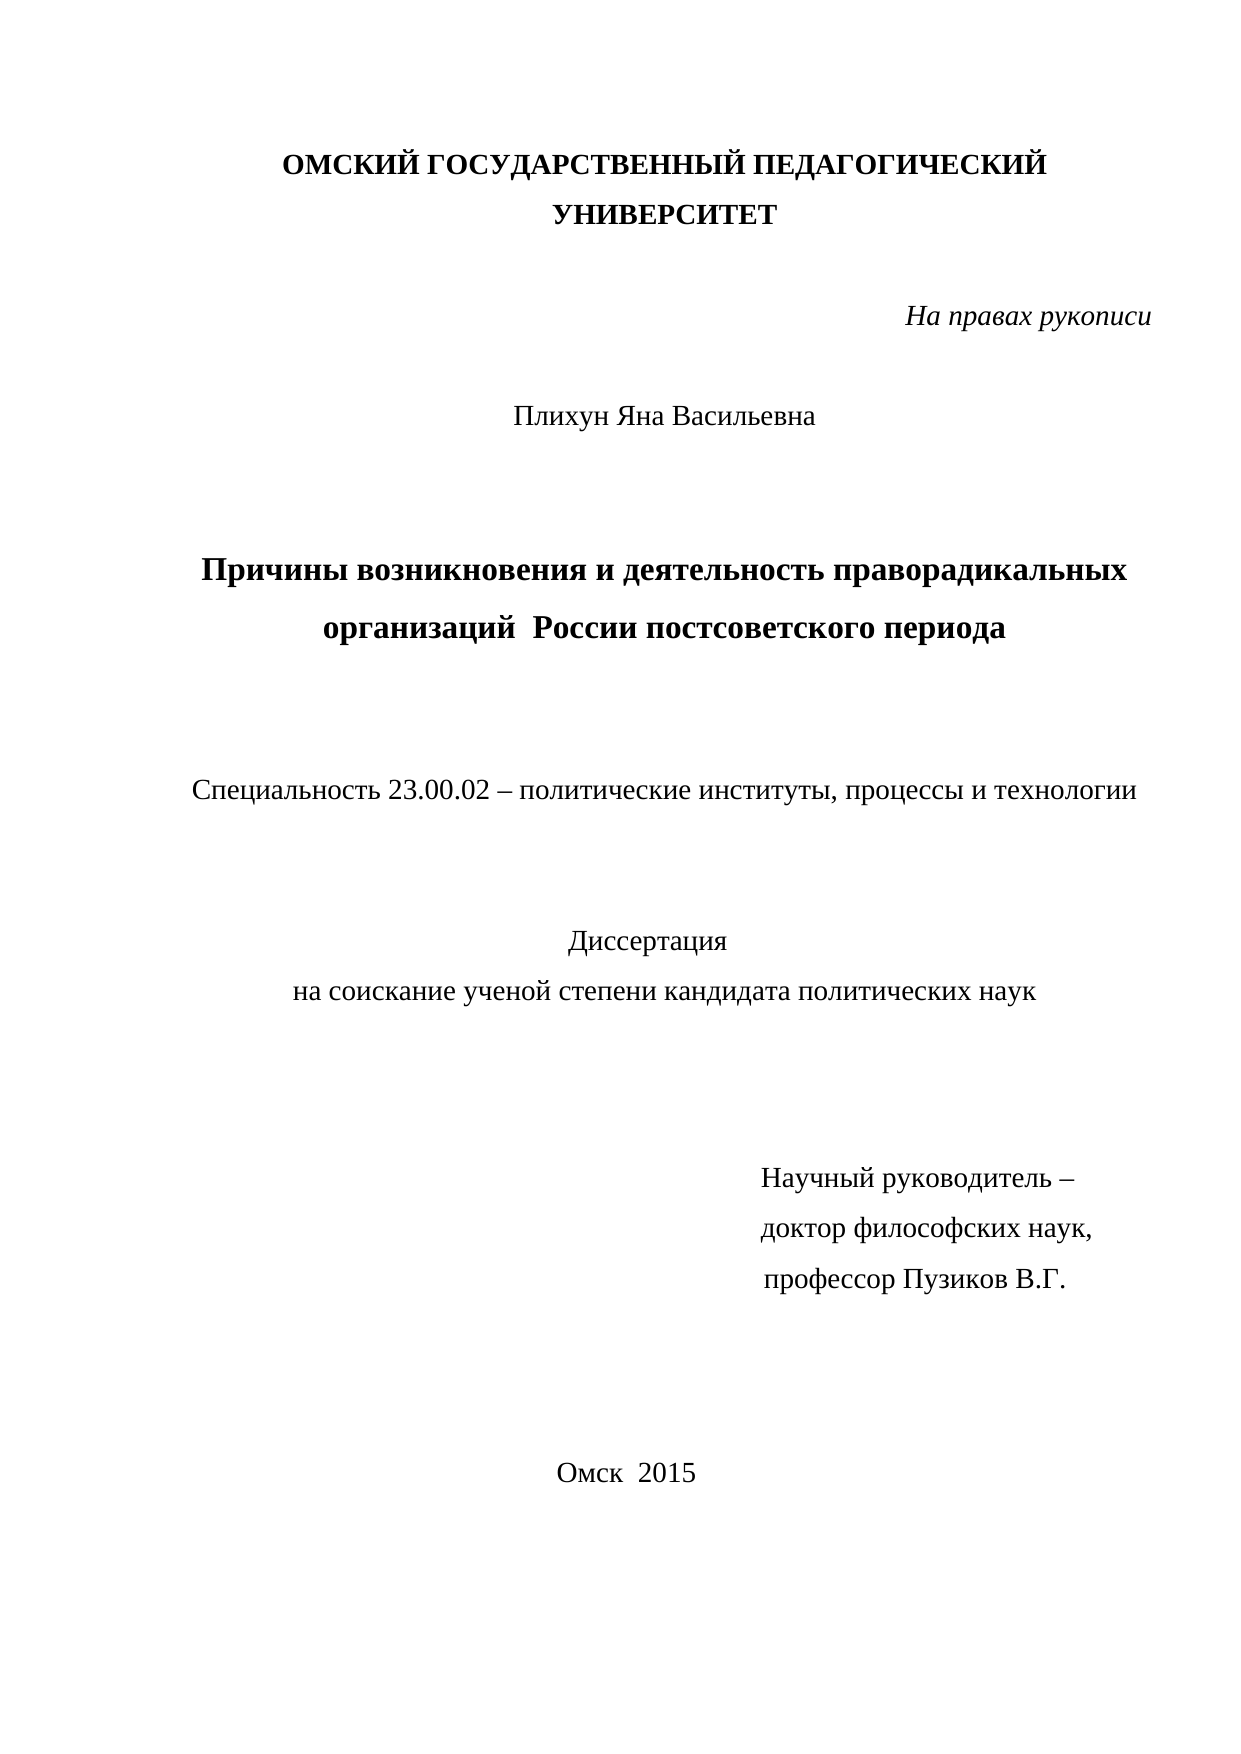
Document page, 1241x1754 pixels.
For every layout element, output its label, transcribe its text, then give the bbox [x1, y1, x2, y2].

text Специальность 23.00.02 – политические институты, процессы и технологии [177, 772, 1152, 806]
text Причины возникновения и деятельность праворадикальных организаций России постсоветского периода [177, 549, 1152, 645]
text ОМСКИЙ ГОСУДАРСТВЕННЫЙ ПЕДАГОГИЧЕСКИЙ УНИВЕРСИТЕТ [177, 147, 1152, 231]
text На правах рукописи [177, 298, 1152, 331]
text доктор философских наук, профессор Пузиков В.Г. [177, 1211, 1152, 1294]
text Научный руководитель – [177, 1160, 1152, 1194]
text Плихун Яна Васильевна [177, 398, 1152, 432]
text Диссертация [177, 923, 1152, 957]
text на соискание ученой степени кандидата политических наук [177, 973, 1152, 1007]
text Омск 2015 [177, 1455, 1152, 1488]
